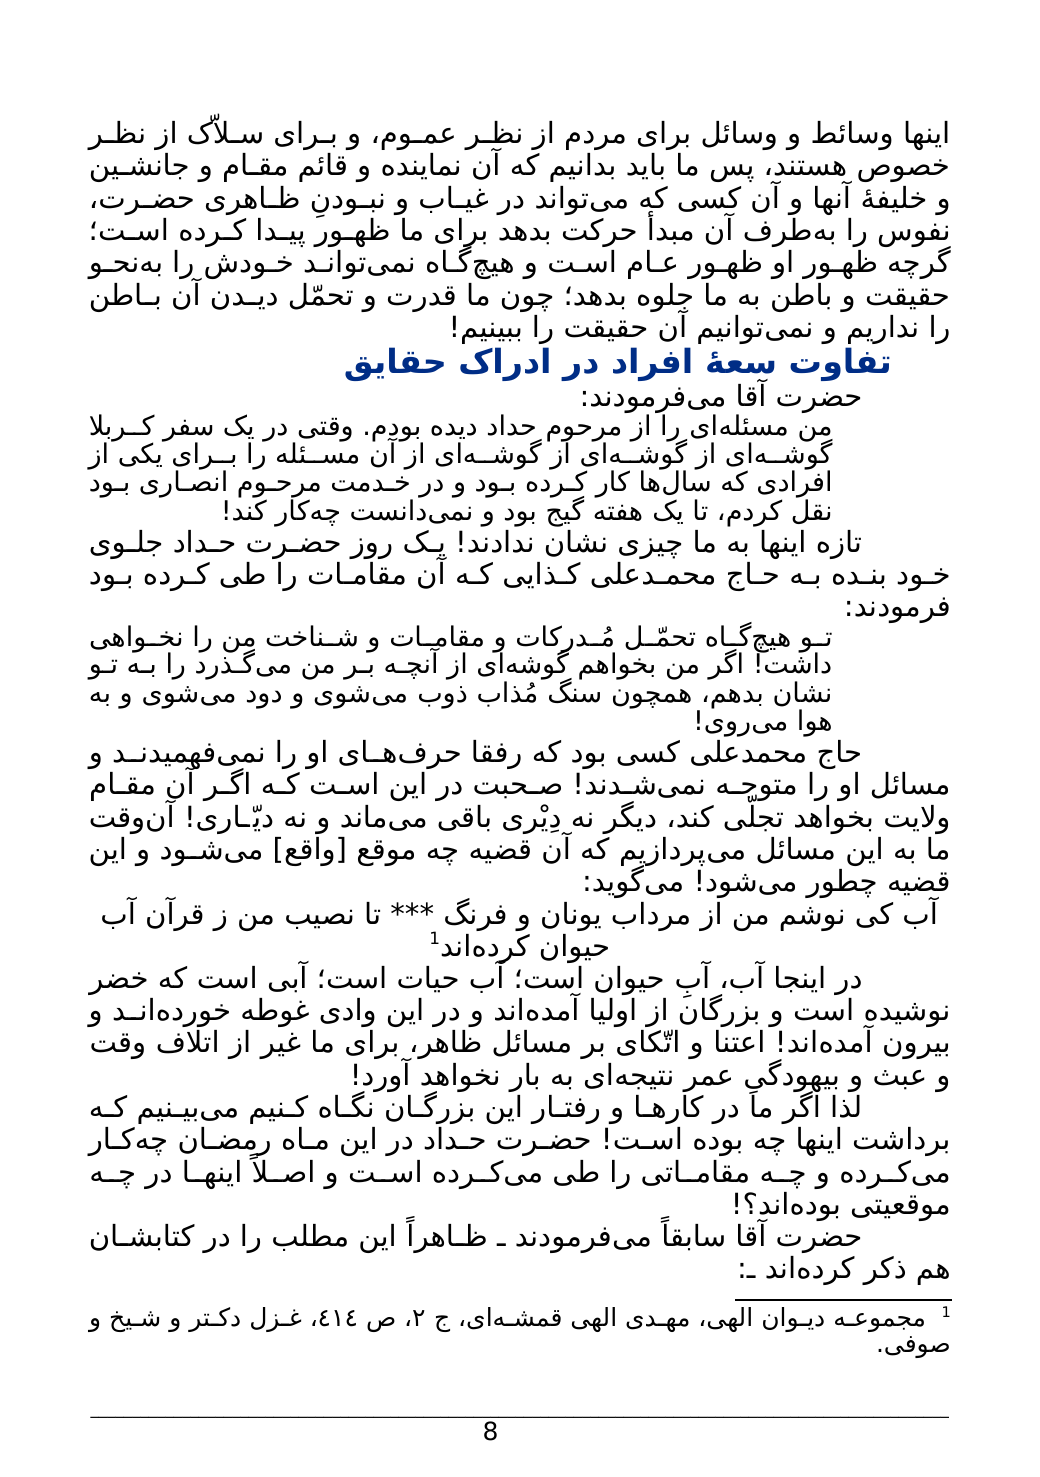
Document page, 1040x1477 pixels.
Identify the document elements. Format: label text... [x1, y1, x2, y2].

text آب کی نوشم من از مرداب یونان و فرنگ *** تا نصیب من ز قرآن آب حیوان کرده‌اند [89, 898, 951, 963]
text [89, 118, 951, 344]
text لذا اگر ما در کارها و رفتار این بزرگان نگاه کنیم می‌بینیم که برداشت اینها چه بوده است! حضرت حداد در این ماه رمضان چه‌کار می‌کرده و چه مقاماتی را طی می‌کرده است و اصلاً اینها در چه موقعیتی بوده‌اند؟! [89, 1092, 951, 1221]
subtitle تفاوت سعۀ افراد در ادراک حقایق [148, 344, 892, 381]
text حضرت آقا می‌فرمودند: [89, 381, 951, 413]
text تازه اینها به ما چیزی نشان ندادند! یک روز حضرت حداد جلوی خود بنده به حاج محمدعلی کذایی که آن مقامات را طی کرده بود فرمودند: [89, 527, 951, 623]
text حاج محمدعلی کسی بود که رفقا حرف‌های او را نمی‌فهمیدند و مسائل او را متوجه نمی‌شدند! صحبت در این است که اگر آن مقام ولایت بخواهد تجلّی کند، دیگر نه دِیْری باقی می‌ماند و نه دیّاری! آن‌وقت ما به این مسائل می‌پردازیم که آن قضیه چه موقع [واقع] می‌شود و این قضیه چطور می‌شود! می‌گوید: [89, 737, 951, 898]
text حضرت آقا سابقاً می‌فرمودند ـ ظاهراً این مطلب را در کتابشان هم ذکر کرده‌اند ـ: [89, 1221, 951, 1286]
text در اینجا آب، آبِ حیوان است؛ آب حیات است؛ آبی است که خضر نوشیده است و بزرگان از اولیا آمده‌اند و در این وادی غوطه خورده‌اند و بیرون آمده‌اند! اعتنا و اتّکای بر مسائل ظاهر، برای ما غیر از اتلاف وقت و عبث و بیهودگیِ عمر نتیجه‌ای به بار نخواهد آورد! [89, 963, 951, 1092]
text من مسئله‌ای را از مرحوم حداد دیده بودم. وقتی در یک سفر کربلا گوشه‌ای از گوشه‌ای از گوشه‌ای از آن مسئله را برای یکی از افرادی که سال‌ها کار کرده بود و در خدمت مرحوم انصاری بود نقل کردم، تا یک هفته گیج بود و نمی‌دانست چه‌کار کند! [89, 413, 833, 527]
text تو هیچ‌گاه تحمّل مُدرکات و مقامات و شناخت من را نخواهی داشت! اگر من بخواهم گوشه‌ای از آنچه بر من می‌گذرد را به تو نشان بدهم، همچون سنگ مُذاب ذوب می‌شوی و دود می‌شوی و به هوا می‌روی! [89, 623, 833, 737]
